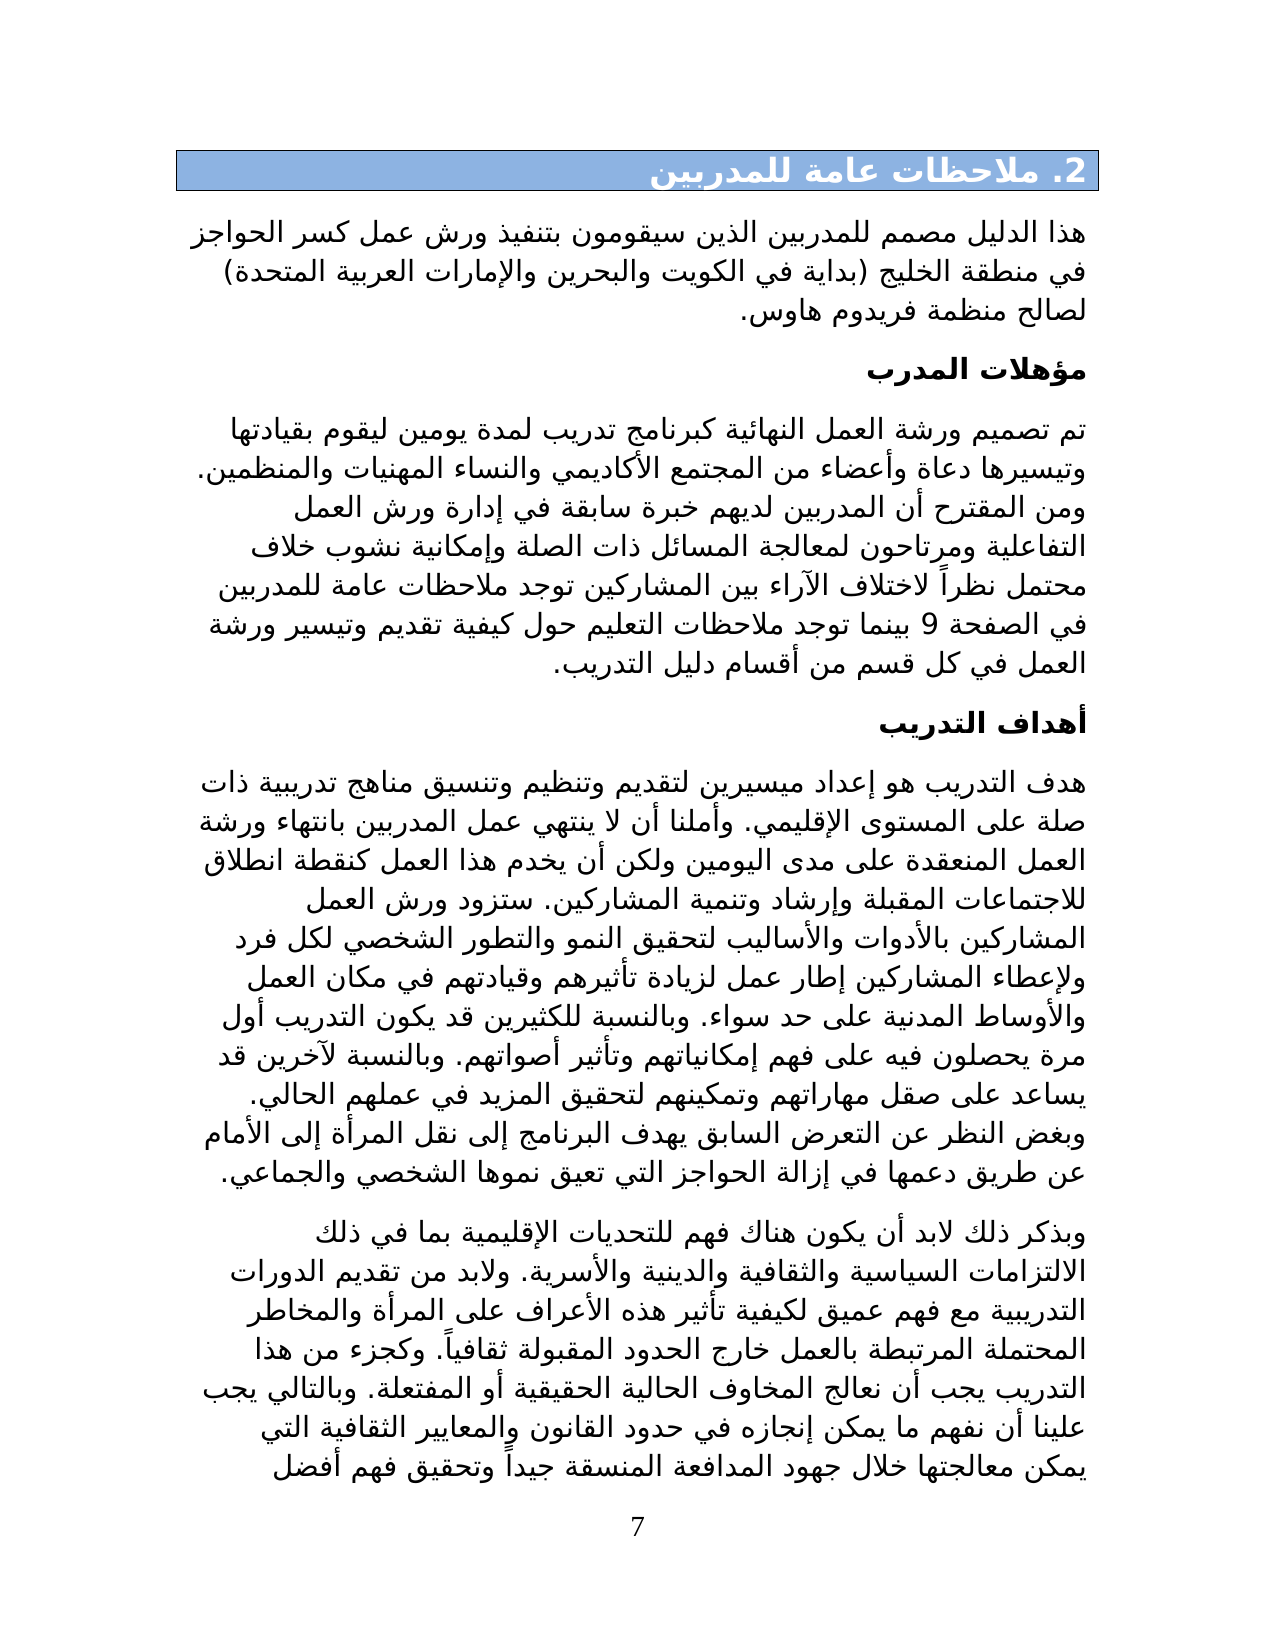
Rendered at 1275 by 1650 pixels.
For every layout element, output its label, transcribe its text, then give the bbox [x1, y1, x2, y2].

text تم تصميم ورشة العمل النهائية كبرنامج تدريب لمدة يومين ليقوم بقيادتها وتيسيرها دعاة وأعضاء من المجتمع الأكاديمي والنساء المهنيات والمنظمين. ومن المقترح أن المدربين لديهم خبرة سابقة في إدارة ورش العمل التفاعلية ومرتاحون لمعالجة المسائل ذات الصلة وإمكانية نشوب خلاف محتمل نظراً لاختلاف الآراء بين المشاركين توجد ملاحظات عامة للمدربين في الصفحة 9 بينما توجد ملاحظات التعليم حول كيفية تقديم وتيسير ورشة العمل في كل قسم من أقسام دليل التدريب. [187, 412, 1087, 680]
text مؤهلات المدرب [187, 353, 1087, 387]
text هذا الدليل مصمم للمدربين الذين سيقومون بتنفيذ ورش عمل كسر الحواجز في منطقة الخليج (بداية في الكويت والبحرين والإمارات العربية المتحدة) لصالح منظمة فريدوم هاوس. [187, 215, 1087, 327]
text أهداف التدريب [187, 706, 1087, 740]
table_header 2. ملاحظات عامة للمدربين [177, 151, 1098, 190]
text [187, 1215, 1087, 1483]
text هدف التدريب هو إعداد ميسيرين لتقديم وتنظيم وتنسيق مناهج تدريبية ذات صلة على المستوى الإقليمي. وأملنا أن لا ينتهي عمل المدربين بانتهاء ورشة العمل المنعقدة على مدى اليومين ولكن أن يخدم هذا العمل كنقطة انطلاق للاجتماعات المقبلة وإرشاد وتنمية المشاركين. ستزود ورش العمل المشاركين بالأدوات والأساليب لتحقيق النمو والتطور الشخصي لكل فرد ولإعطاء المشاركين إطار عمل لزيادة تأثيرهم وقيادتهم في مكان العمل والأوساط المدنية على حد سواء. وبالنسبة للكثيرين قد يكون التدريب أول مرة يحصلون فيه على فهم إمكانياتهم وتأثير أصواتهم. وبالنسبة لآخرين قد يساعد على صقل مهاراتهم وتمكينهم لتحقيق المزيد في عملهم الحالي. وبغض النظر عن التعرض السابق يهدف البرنامج إلى نقل المرأة إلى الأمام عن طريق دعمها في إزالة الحواجز التي تعيق نموها الشخصي والجماعي. [187, 766, 1087, 1189]
